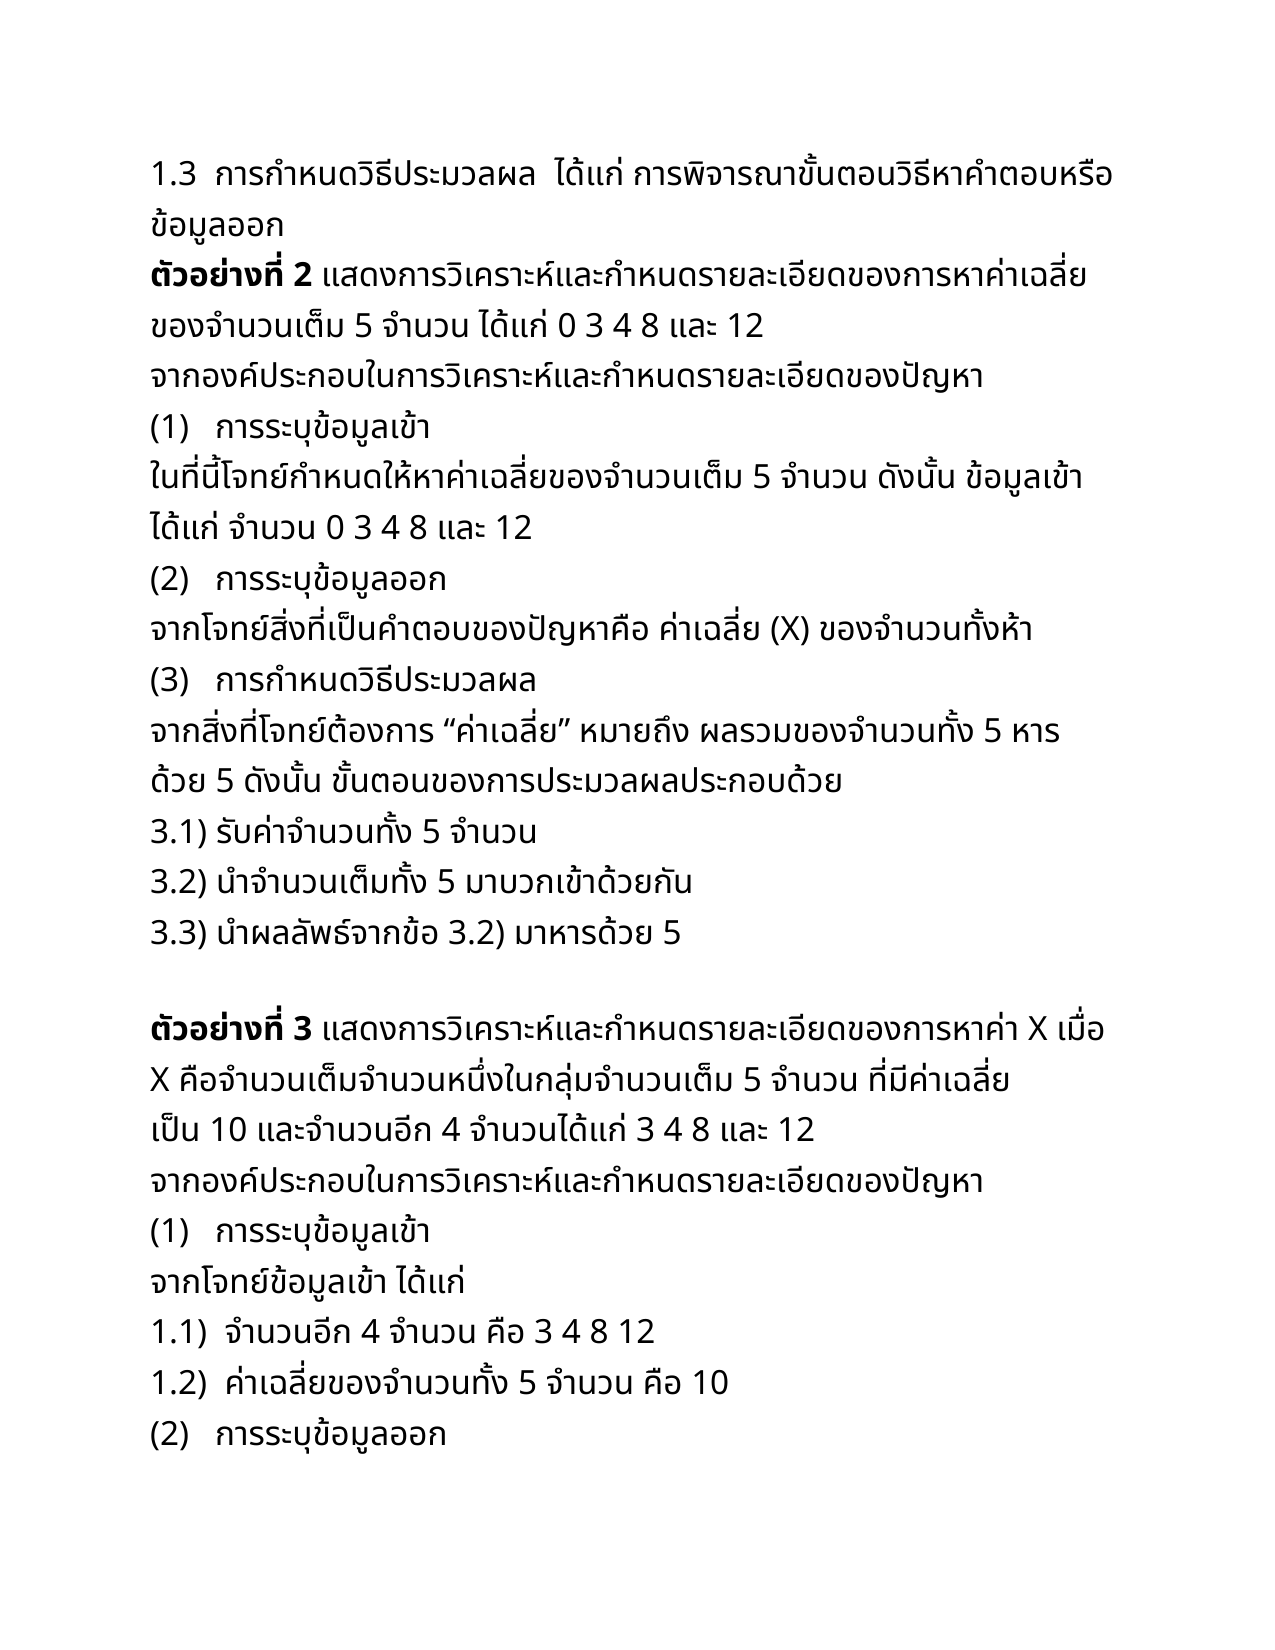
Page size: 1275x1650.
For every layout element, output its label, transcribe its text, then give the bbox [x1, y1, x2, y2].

text (3) การกำหนดวิธีประมวลผล [150, 656, 1125, 706]
text 3.2) นำจำนวนเต็มทั้ง 5 มาบวกเข้าด้วยกัน [150, 858, 1125, 909]
text 1.1) จำนวนอีก 4 จำนวน คือ 3 4 8 12 [150, 1308, 1125, 1359]
text จากองค์ประกอบในการวิเคราะห์และกำหนดรายละเอียดของปัญหา [150, 352, 1125, 403]
text จากโจทย์สิ่งที่เป็นคำตอบของปัญหาคือ ค่าเฉลี่ย (X) ของจำนวนทั้งห้า [150, 605, 1125, 656]
text (1) การระบุข้อมูลเข้า [150, 403, 1125, 453]
text จากองค์ประกอบในการวิเคราะห์และกำหนดรายละเอียดของปัญหา [150, 1157, 1125, 1207]
text 1.3 การกำหนดวิธีประมวลผล ได้แก่ การพิจารณาขั้นตอนวิธีหาคำตอบหรือข้อมูลออก [150, 150, 1125, 251]
text ตัวอย่างที่ 2 แสดงการวิเคราะห์และกำหนดรายละเอียดของการหาค่าเฉลี่ยของจำนวนเต็ม 5 จำนวน ได้แก่ 0 3 4 8 และ 12 [150, 251, 1125, 352]
text ในที่นี้โจทย์กำหนดให้หาค่าเฉลี่ยของจำนวนเต็ม 5 จำนวน ดังนั้น ข้อมูลเข้าได้แก่ จำนวน 0 3 4 8 และ 12 [150, 453, 1125, 554]
text 3.1) รับค่าจำนวนทั้ง 5 จำนวน [150, 808, 1125, 858]
text (2) การระบุข้อมูลออก [150, 1409, 1125, 1460]
text 3.3) นำผลลัพธ์จากข้อ 3.2) มาหารด้วย 5 [150, 909, 1125, 959]
text จากสิ่งที่โจทย์ต้องการ “ค่าเฉลี่ย” หมายถึง ผลรวมของจำนวนทั้ง 5 หารด้วย 5 ดังนั้น ขั้นตอนของการประมวลผลประกอบด้วย [150, 706, 1125, 808]
text (2) การระบุข้อมูลออก [150, 554, 1125, 605]
text จากโจทย์ข้อมูลเข้า ได้แก่ [150, 1258, 1125, 1308]
text (1) การระบุข้อมูลเข้า [150, 1207, 1125, 1258]
text 1.2) ค่าเฉลี่ยของจำนวนทั้ง 5 จำนวน คือ 10 [150, 1359, 1125, 1409]
text ตัวอย่างที่ 3 แสดงการวิเคราะห์และกำหนดรายละเอียดของการหาค่า X เมื่อ X คือจำนวนเต็มจำนวนหนึ่งในกลุ่มจำนวนเต็ม 5 จำนวน ที่มีค่าเฉลี่ยเป็น 10 และจำนวนอีก 4 จำนวนได้แก่ 3 4 8 และ 12 [150, 1005, 1125, 1157]
